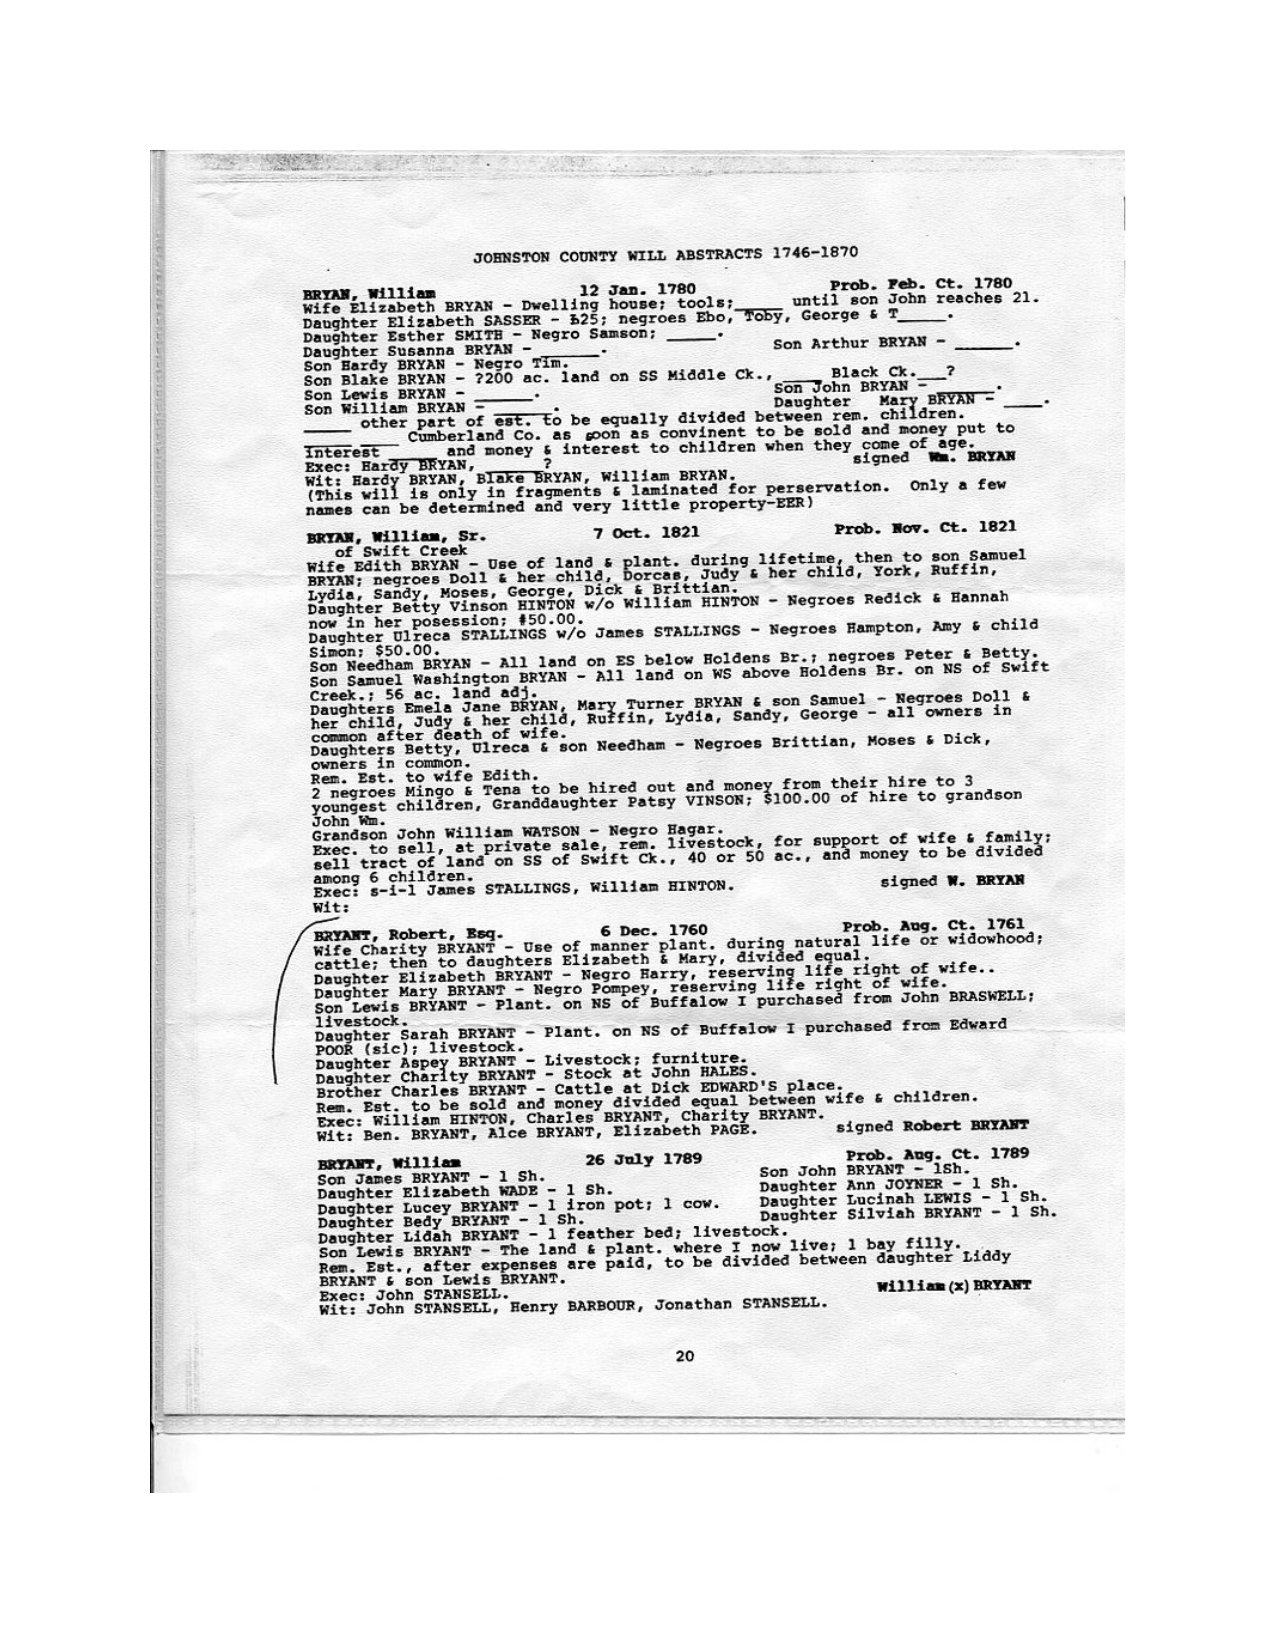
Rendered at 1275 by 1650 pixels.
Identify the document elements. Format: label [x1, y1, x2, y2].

picture [150, 150, 1125, 1493]
